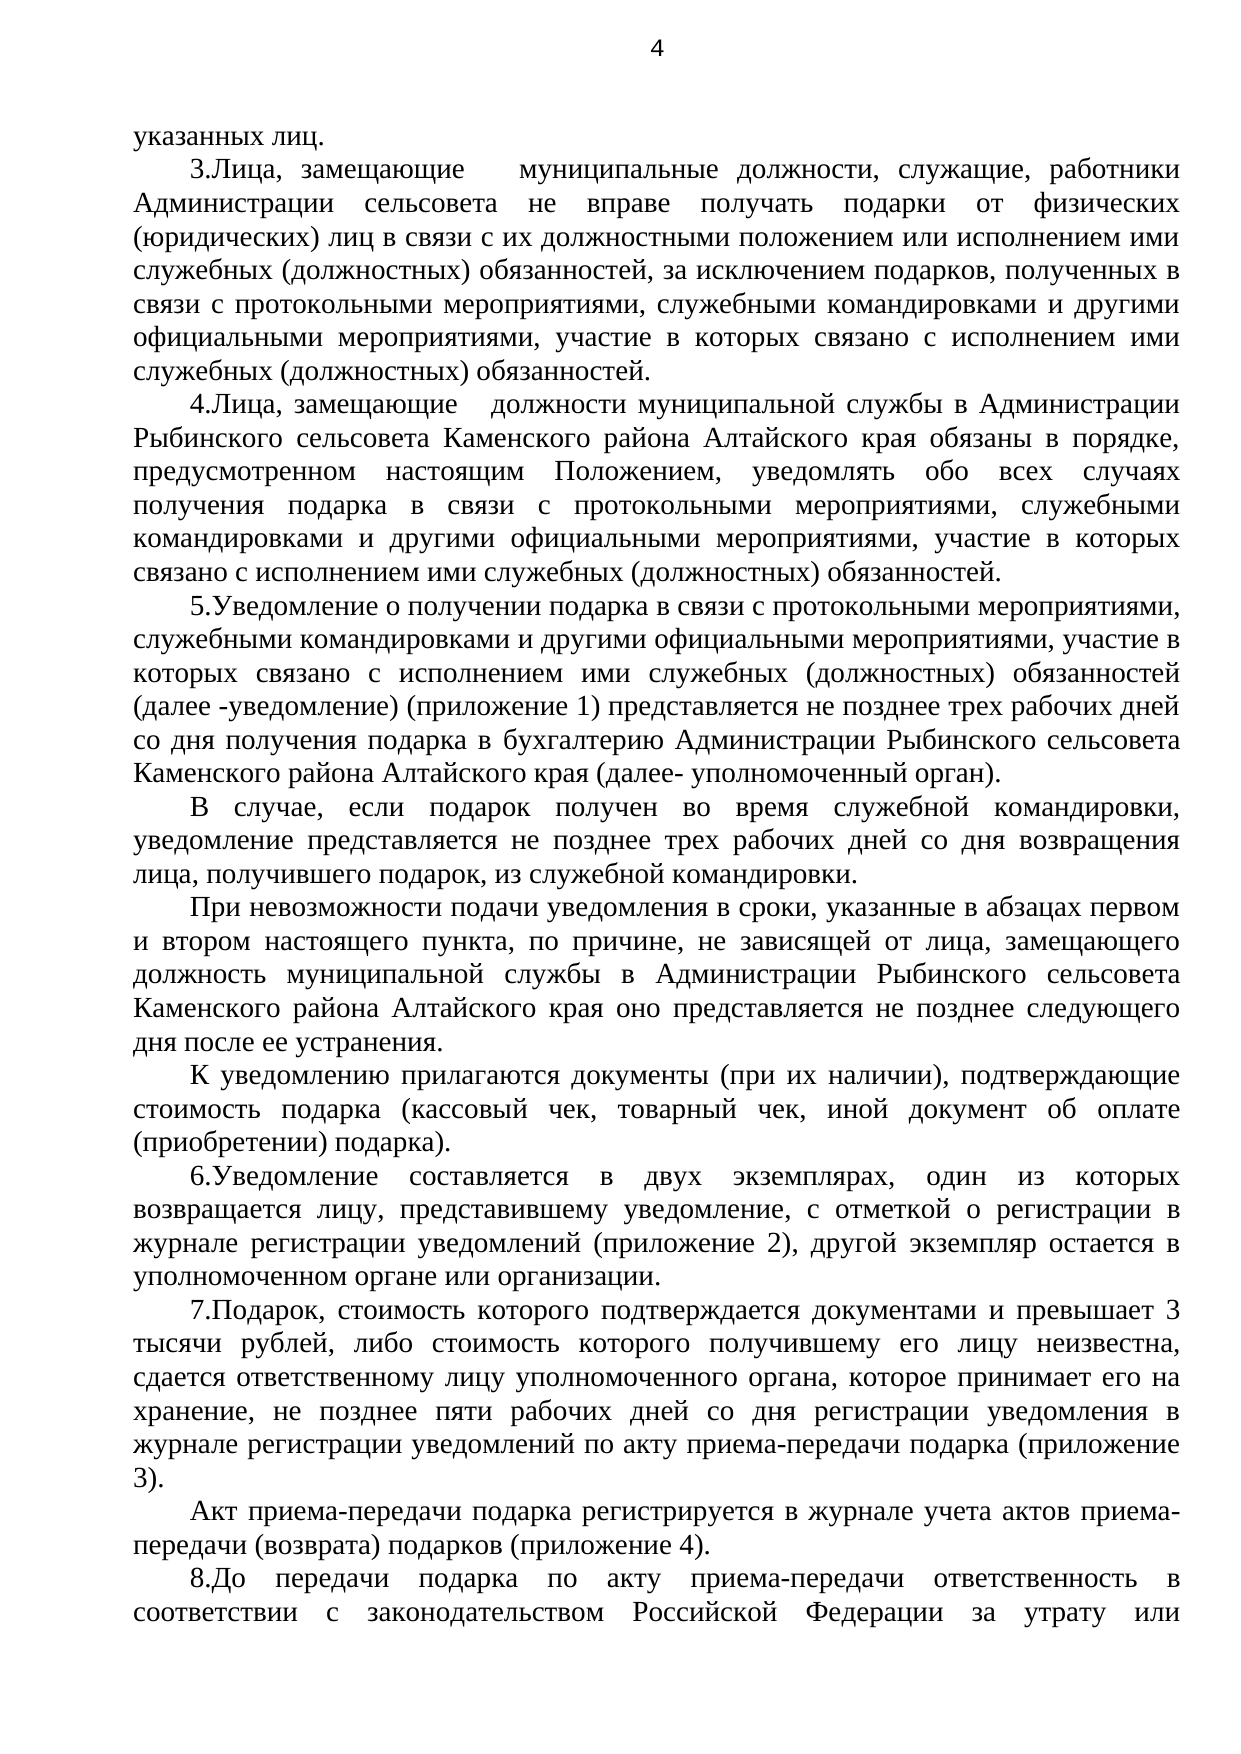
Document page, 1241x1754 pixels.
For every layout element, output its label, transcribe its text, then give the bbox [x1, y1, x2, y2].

text 6.Уведомление составляется в двух экземплярах, один из которых возвращается лицу, представившему уведомление, с отметкой о регистрации в журнале регистрации уведомлений (приложение 2), другой экземпляр остается в уполномоченном органе или организации. [133, 1158, 1181, 1292]
text 7.Подарок, стоимость которого подтверждается документами и превышает 3 тысячи рублей, либо стоимость которого получившему его лицу неизвестна, сдается ответственному лицу уполномоченного органа, которое принимает его на хранение, не позднее пяти рабочих дней со дня регистрации уведомления в журнале регистрации уведомлений по акту приема-передачи подарка (приложение 3). [133, 1292, 1181, 1493]
text К уведомлению прилагаются документы (при их наличии), подтверждающие стоимость подарка (кассовый чек, товарный чек, иной документ об оплате (приобретении) подарка). [133, 1057, 1181, 1158]
text 3.Лица, замещающие муниципальные должности, служащие, работники Администрации сельсовета не вправе получать подарки от физических (юридических) лиц в связи с их должностными положением или исполнением ими служебных (должностных) обязанностей, за исключением подарков, полученных в связи с протокольными мероприятиями, служебными командировками и другими официальными мероприятиями, участие в которых связано с исполнением ими служебных (должностных) обязанностей. [133, 152, 1181, 386]
text В случае, если подарок получен во время служебной командировки, уведомление представляется не позднее трех рабочих дней со дня возвращения лица, получившего подарок, из служебной командировки. [133, 789, 1181, 889]
text При невозможности подачи уведомления в сроки, указанные в абзацах первом и втором настоящего пункта, по причине, не зависящей от лица, замещающего должность муниципальной службы в Администрации Рыбинского сельсовета Каменского района Алтайского края оно представляется не позднее следующего дня после ее устранения. [133, 889, 1181, 1057]
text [133, 118, 1181, 152]
text 5.Уведомление о получении подарка в связи с протокольными мероприятиями, служебными командировками и другими официальными мероприятиями, участие в которых связано с исполнением ими служебных (должностных) обязанностей (далее -уведомление) (приложение 1) представляется не позднее трех рабочих дней со дня получения подарка в бухгалтерию Администрации Рыбинского сельсовета Каменского района Алтайского края (далее- уполномоченный орган). [133, 588, 1181, 789]
text 4.Лица, замещающие должности муниципальной службы в Администрации Рыбинского сельсовета Каменского района Алтайского края обязаны в порядке, предусмотренном настоящим Положением, уведомлять обо всех случаях получения подарка в связи с протокольными мероприятиями, служебными командировками и другими официальными мероприятиями, участие в которых связано с исполнением ими служебных (должностных) обязанностей. [133, 386, 1181, 588]
text Акт приема-передачи подарка регистрируется в журнале учета актов приема-передачи (возврата) подарков (приложение 4). [133, 1493, 1181, 1560]
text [133, 1560, 1181, 1627]
